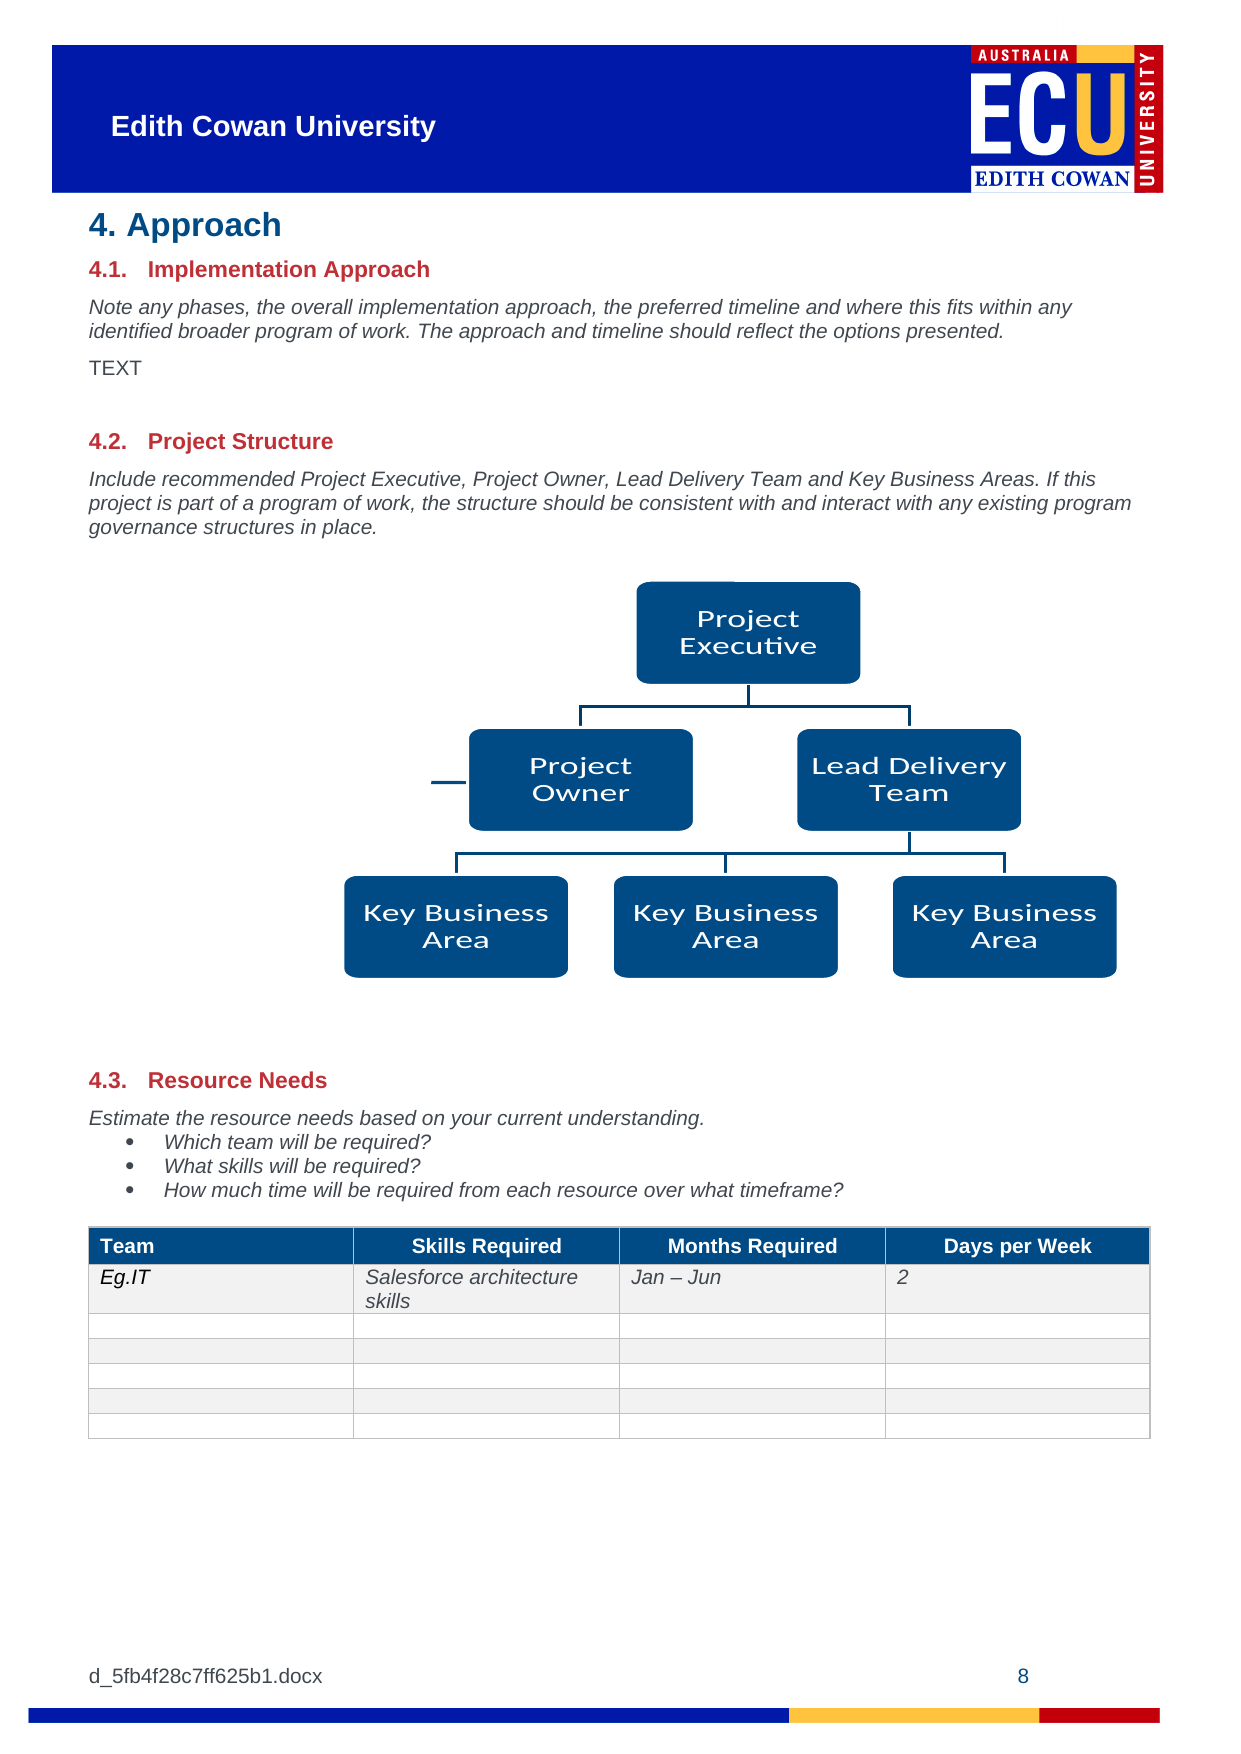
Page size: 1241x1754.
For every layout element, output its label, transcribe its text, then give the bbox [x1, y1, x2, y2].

list Which team will be required? [126, 1130, 1152, 1154]
table_cell [89, 1414, 353, 1438]
subtitle Resource Needs [89, 1067, 1152, 1094]
table_cell [886, 1389, 1149, 1413]
text Estimate the resource needs based on your current understanding. [89, 1106, 1152, 1130]
table_cell Salesforce architecture skills [354, 1265, 619, 1313]
text Note any phases, the overall implementation approach, the preferred timeline and where this fits within any identified broader program of work. The approach and timeline should reflect the options presented. [89, 295, 1152, 343]
table_cell [89, 1364, 353, 1388]
subtitle Project Structure [89, 428, 1152, 455]
table_cell [89, 1389, 353, 1413]
list How much time will be required from each resource over what timeframe? [126, 1178, 1152, 1202]
table_cell [620, 1364, 885, 1388]
text Include recommended Project Executive, Project Owner, Lead Delivery Team and Key Business Areas. If this project is part of a program of work, the structure should be consistent with and interact with any existing program governance structures in place. [89, 467, 1152, 539]
table_cell [354, 1414, 619, 1438]
subtitle Implementation Approach [89, 256, 1152, 282]
table_cell [886, 1414, 1149, 1438]
table_cell 2 [886, 1265, 1149, 1313]
picture [0, 1708, 1191, 1752]
table_cell [89, 1314, 353, 1338]
picture [24, 15, 1191, 193]
table_cell [620, 1314, 885, 1338]
table_cell [354, 1364, 619, 1388]
table_cell [354, 1339, 619, 1363]
picture [135, 123, 142, 131]
table_cell [886, 1314, 1149, 1338]
table_header Months Required [620, 1228, 885, 1264]
picture [275, 123, 281, 131]
table_cell [89, 1339, 353, 1363]
table_header Days per Week [886, 1228, 1149, 1264]
subtitle Approach [89, 131, 1152, 244]
table_cell [354, 1314, 619, 1338]
table_cell [620, 1389, 885, 1413]
list What skills will be required? [126, 1154, 1152, 1178]
picture [322, 123, 328, 131]
table_header Skills Required [354, 1228, 619, 1264]
table_header Team [89, 1228, 353, 1264]
table_cell Eg.IT [89, 1265, 353, 1313]
table_cell Jan – Jun [620, 1265, 885, 1313]
text TEXT [89, 355, 1152, 379]
picture [171, 123, 177, 131]
table_cell [886, 1339, 1149, 1363]
picture [217, 123, 224, 131]
table_cell [886, 1364, 1149, 1388]
table_cell [620, 1414, 885, 1438]
table_cell [354, 1389, 619, 1413]
table_cell [620, 1339, 885, 1363]
